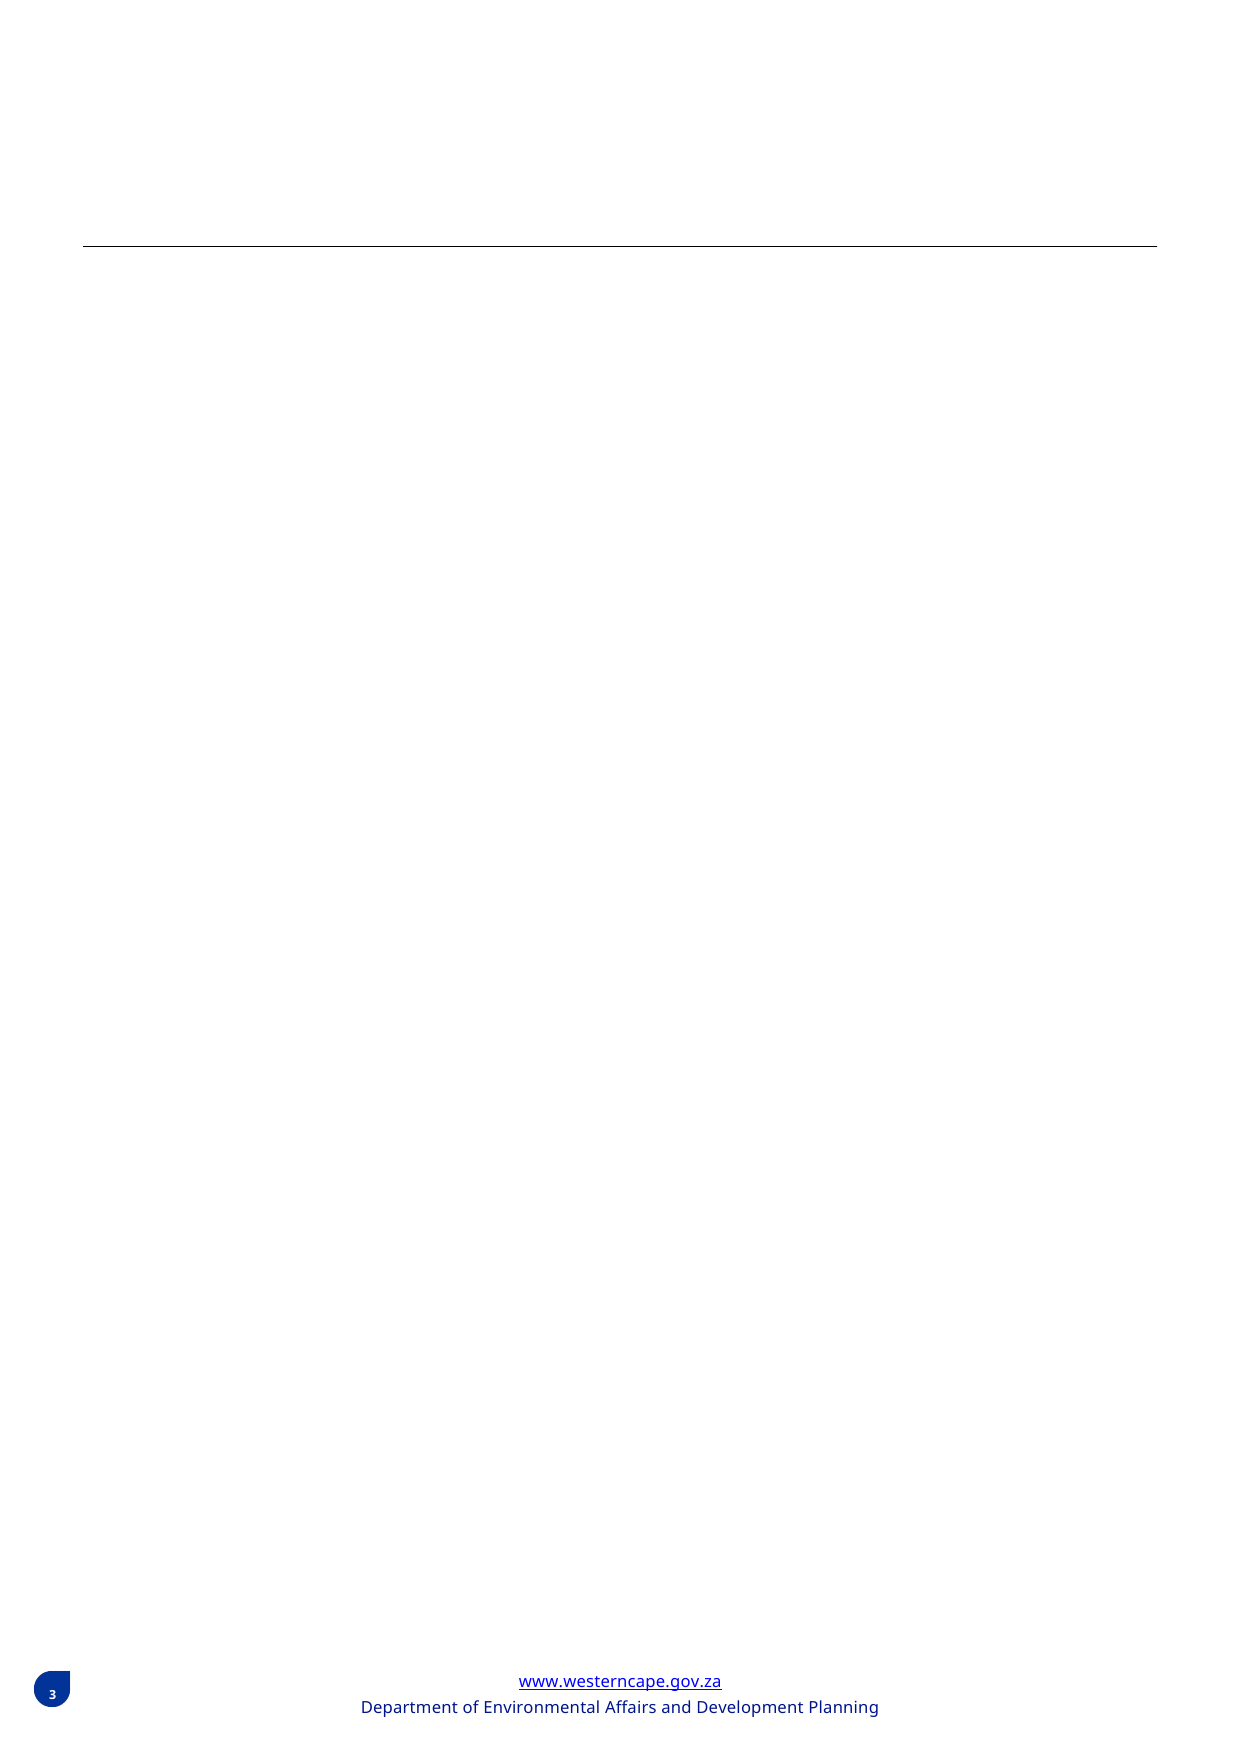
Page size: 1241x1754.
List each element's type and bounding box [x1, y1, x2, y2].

picture [32, 1669, 72, 1709]
